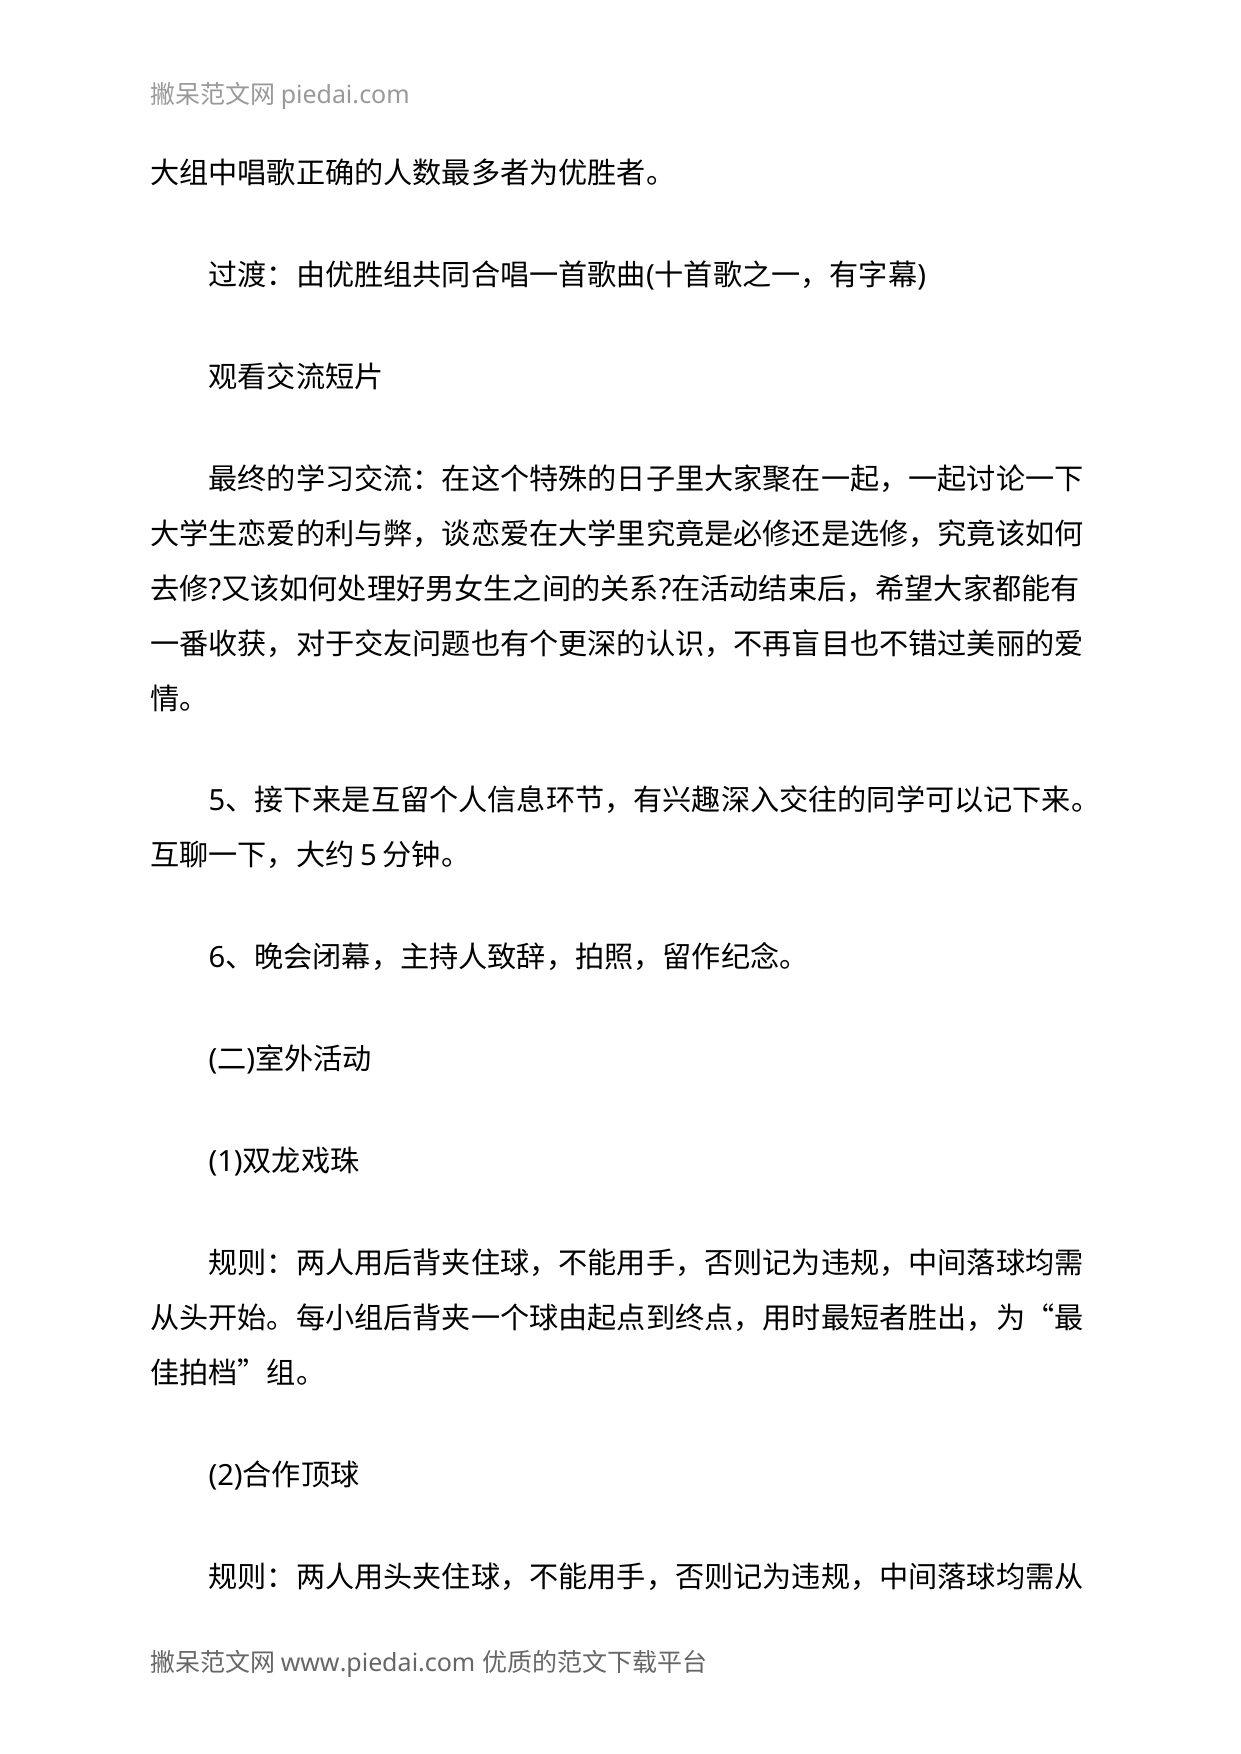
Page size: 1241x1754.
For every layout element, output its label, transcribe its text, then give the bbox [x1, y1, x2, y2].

text 过渡：由优胜组共同合唱一首歌曲(十首歌之一，有字幕) [150, 252, 1090, 294]
text (二)室外活动 [150, 1036, 1090, 1078]
text 观看交流短片 [150, 354, 1090, 396]
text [150, 150, 1090, 192]
text 6、晚会闭幕，主持人致辞，拍照，留作纪念。 [150, 934, 1090, 976]
text (2)合作顶球 [150, 1451, 1090, 1494]
text 5、接下来是互留个人信息环节，有兴趣深入交往的同学可以记下来。互聊一下，大约5分钟。 [150, 777, 1090, 874]
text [150, 1553, 1090, 1596]
text 规则：两人用后背夹住球，不能用手，否则记为违规，中间落球均需从头开始。每小组后背夹一个球由起点到终点，用时最短者胜出，为“最佳拍档”组。 [150, 1240, 1090, 1392]
text 最终的学习交流：在这个特殊的日子里大家聚在一起，一起讨论一下大学生恋爱的利与弊，谈恋爱在大学里究竟是必修还是选修，究竟该如何去修?又该如何处理好男女生之间的关系?在活动结束后，希望大家都能有一番收获，对于交友问题也有个更深的认识，不再盲目也不错过美丽的爱情。 [150, 456, 1090, 717]
text (1)双龙戏珠 [150, 1138, 1090, 1180]
